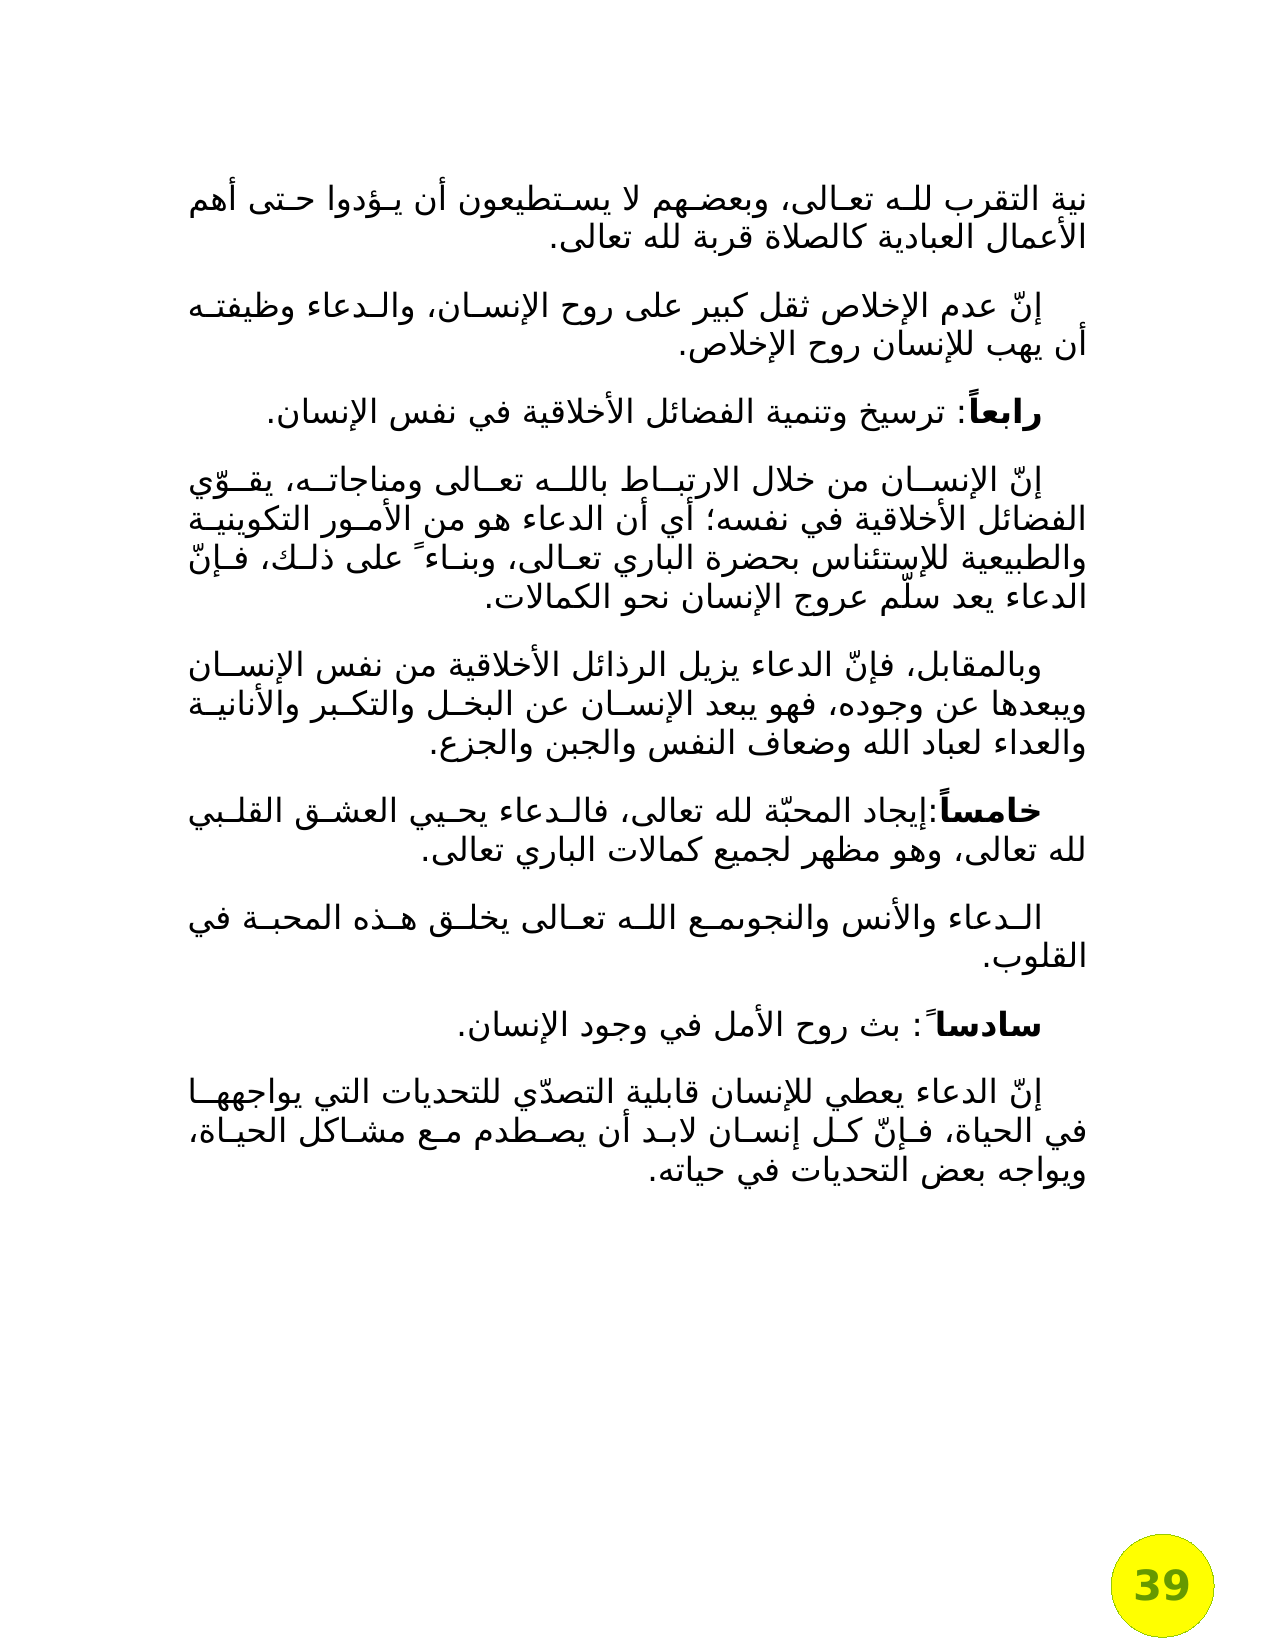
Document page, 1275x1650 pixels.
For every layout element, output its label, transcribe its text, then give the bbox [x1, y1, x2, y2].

text الدعاء والأنس والنجوىمع الله تعالى يخلق هذه المحبة في القلوب. [187, 898, 1087, 976]
text خامساً:إيجاد المحبّة لله تعالى، فالدعاء يحيي العشق القلبي لله تعالى، وهو مظهر لجميع كمالات الباري تعالى. [187, 791, 1087, 869]
text إنّ الإنسان من خلال الارتباط بالله تعالى ومناجاته، يقوّي الفضائل الأخلاقية في نفسه؛ أي أن الدعاء هو من الأمور التكوينية والطبيعية للإستئناس بحضرة الباري تعالى، وبناء ً على ذلك، فإنّ الدعاء يعد سلّم عروج الإنسان نحو الكمالات. [187, 461, 1087, 616]
text وبالمقابل، فإنّ الدعاء يزيل الرذائل الأخلاقية من نفس الإنسان ويبعدها عن وجوده، فهو يبعد الإنسان عن البخل والتكبر والأنانية والعداء لعباد الله وضعاف النفس والجبن والجزع. [187, 646, 1087, 762]
text إنّ عدم الإخلاص ثقل كبير على روح الإنسان، والدعاء وظيفته أن يهب للإنسان روح الإخلاص. [187, 286, 1087, 364]
text إنّ الدعاء يعطي للإنسان قابلية التصدّي للتحديات التي يواجهها في الحياة، فإنّ كل إنسان لابد أن يصطدم مع مشاكل الحياة، ويواجه بعض التحديات في حياته. [187, 1073, 1087, 1189]
text سادسا ً: بث روح الأمل في وجود الإنسان. [187, 1005, 1087, 1044]
text رابعاً: ترسيخ وتنمية الفضائل الأخلاقية في نفس الإنسان. [187, 393, 1087, 432]
text نية التقرب لله تعالى، وبعضهم لا يستطيعون أن يؤدوا حتى أهم الأعمال العبادية كالصلاة قربة لله تعالى. [187, 179, 1087, 257]
